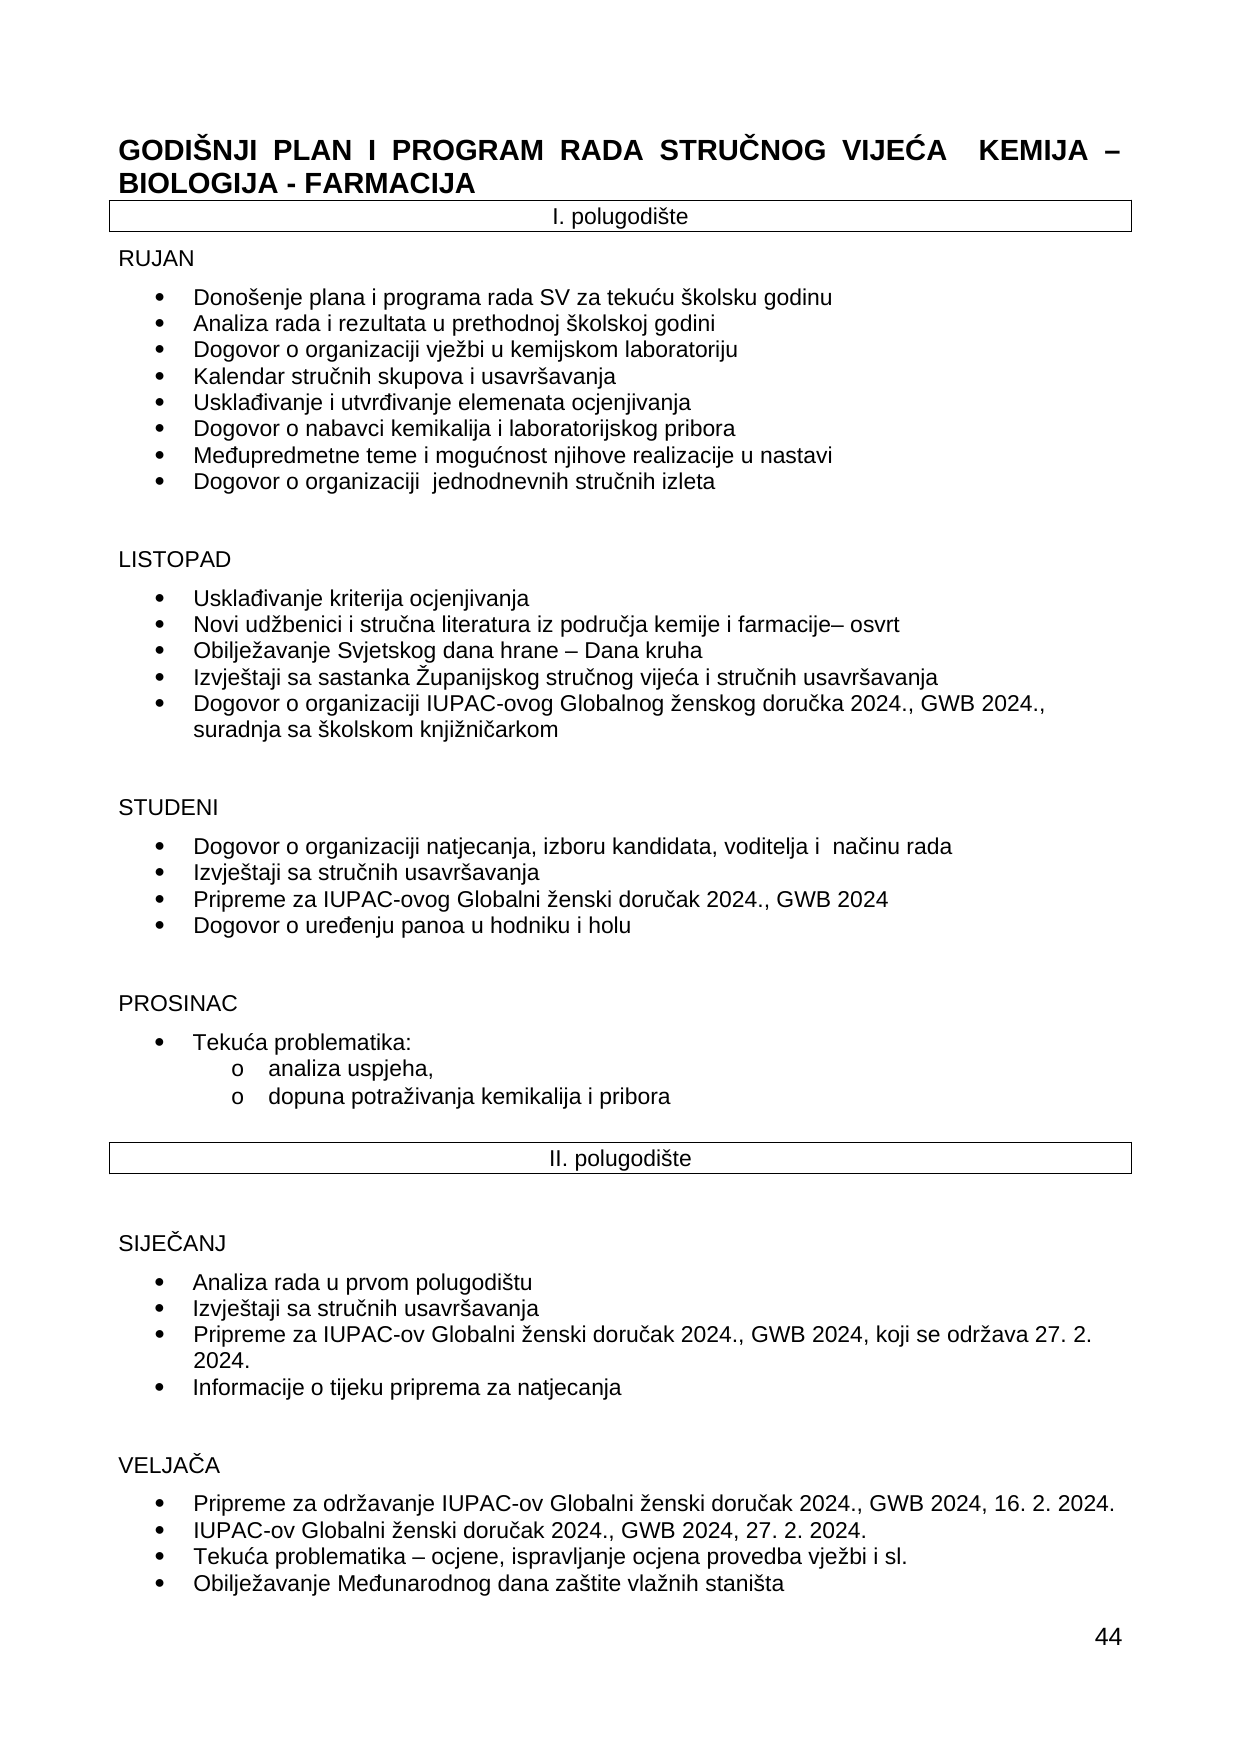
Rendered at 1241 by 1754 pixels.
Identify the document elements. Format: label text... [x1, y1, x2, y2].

list Izvještaji sa sastanka Županijskog stručnog vijeća i stručnih usavršavanja [156, 664, 1122, 690]
list IUPAC-ov Globalni ženski doručak 2024., GWB 2024, 27. 2. 2024. [156, 1517, 1122, 1543]
list Pripreme za IUPAC-ov Globalni ženski doručak 2024., GWB 2024, koji se održava 27. 2. 2024. [156, 1321, 1122, 1374]
text I. polugodište [110, 201, 1131, 231]
text GODIŠNJI PLAN I PROGRAM RADA STRUČNOG VIJEĆA KEMIJA – BIOLOGIJA - FARMACIJA [118, 132, 1122, 199]
list analiza uspjeha, [231, 1055, 1122, 1083]
list Novi udžbenici i stručna literatura iz područja kemije i farmacije– osvrt [156, 611, 1122, 637]
list Tekuća problematika: [155, 1028, 1122, 1055]
list Međupredmetne teme i mogućnost njihove realizacije u nastavi [156, 442, 1122, 468]
list Informacije o tijeku priprema za natjecanja [155, 1374, 1122, 1400]
list Analiza rada i rezultata u prethodnoj školskoj godini [156, 310, 1122, 336]
list Dogovor o nabavci kemikalija i laboratorijskog pribora [156, 415, 1122, 442]
text LISTOPAD [118, 546, 1122, 572]
list Tekuća problematika – ocjene, ispravljanje ocjena provedba vježbi i sl. [156, 1543, 1122, 1569]
list Pripreme za održavanje IUPAC-ov Globalni ženski doručak 2024., GWB 2024, 16. 2. 2024. [156, 1490, 1122, 1517]
list Pripreme za IUPAC-ovog Globalni ženski doručak 2024., GWB 2024 [156, 886, 1122, 912]
list Kalendar stručnih skupova i usavršavanja [156, 363, 1122, 389]
list dopuna potraživanja kemikalija i pribora [231, 1083, 1122, 1112]
list Donošenje plana i programa rada SV za tekuću školsku godinu [156, 283, 1122, 310]
list Analiza rada u prvom polugodištu [155, 1268, 1122, 1295]
list Dogovor o uređenju panoa u hodniku i holu [156, 912, 1122, 938]
list Usklađivanje i utvrđivanje elemenata ocjenjivanja [156, 389, 1122, 415]
list Dogovor o organizaciji vježbi u kemijskom laboratoriju [156, 336, 1122, 363]
list Izvještaji sa stručnih usavršavanja [156, 859, 1122, 886]
text SIJEČANJ [118, 1229, 1122, 1256]
text VELJAČA [118, 1452, 1122, 1478]
text RUJAN [118, 245, 1122, 271]
list Dogovor o organizaciji jednodnevnih stručnih izleta [156, 468, 1122, 494]
list Usklađivanje kriterija ocjenjivanja [156, 584, 1122, 611]
list Obilježavanje Svjetskog dana hrane – Dana kruha [156, 637, 1122, 664]
list II. polugodište [110, 1143, 1131, 1173]
text STUDENI [118, 794, 1122, 820]
list Izvještaji sa stručnih usavršavanja [155, 1295, 1122, 1321]
list Dogovor o organizaciji natjecanja, izboru kandidata, voditelja i načinu rada [156, 833, 1122, 859]
list Dogovor o organizaciji IUPAC-ovog Globalnog ženskog doručka 2024., GWB 2024., suradnja sa školskom knjižničarkom [156, 690, 1122, 743]
text PROSINAC [118, 990, 1122, 1016]
list Obilježavanje Međunarodnog dana zaštite vlažnih staništa [156, 1569, 1122, 1596]
